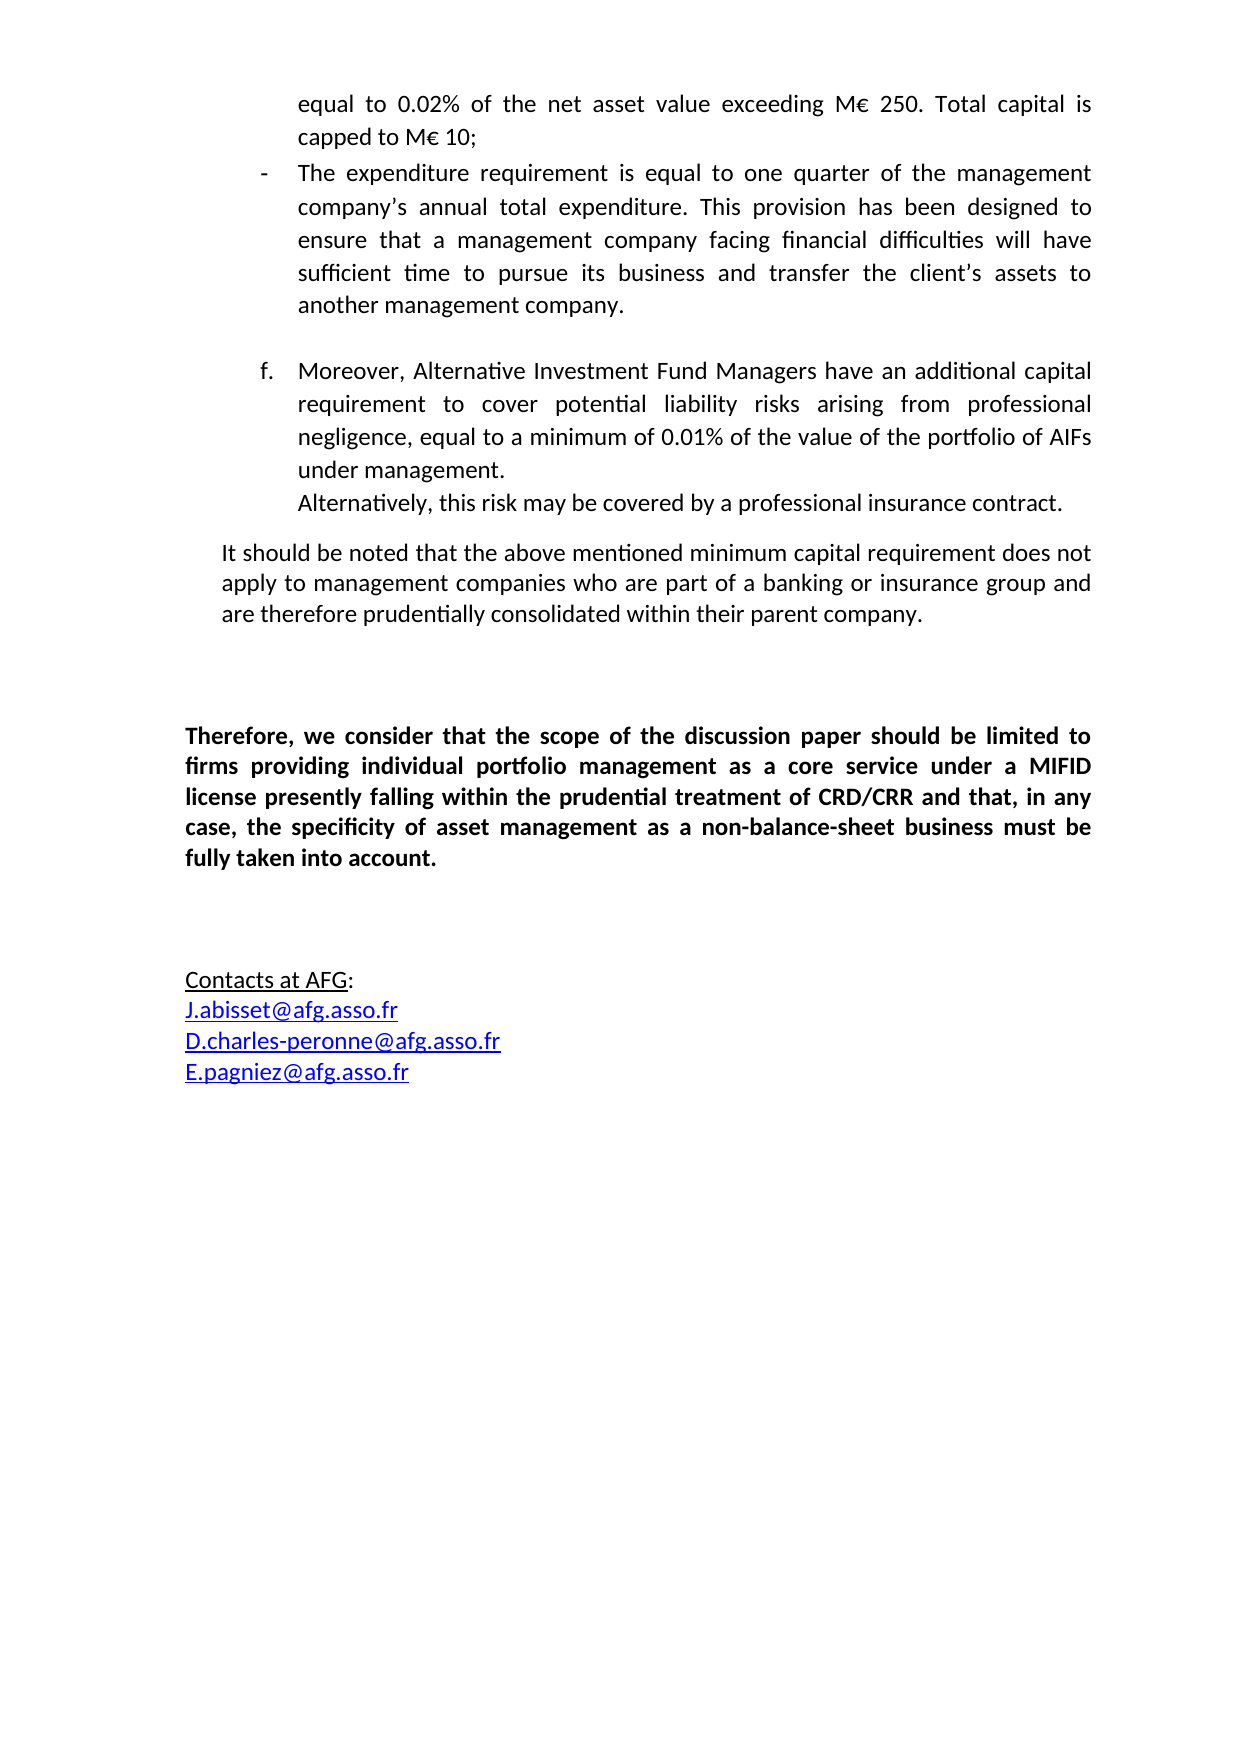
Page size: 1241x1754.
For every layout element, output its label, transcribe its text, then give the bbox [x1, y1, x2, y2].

list The expenditure requirement is equal to one quarter of the management company’s annual total expenditure. This provision has been designed to ensure that a management company facing financial difficulties will have sufficient time to pursue its business and transfer the client’s assets to another management company. [260, 154, 1093, 320]
list Alternatively, this risk may be covered by a professional insurance contract. [298, 487, 1093, 518]
text E.pagniez@afg.asso.fr [185, 1056, 1093, 1086]
text Contacts at AFG: [185, 964, 1093, 994]
text Therefore, we consider that the scope of the discussion paper should be limited to firms providing individual portfolio management as a core service under a MIFID license presently falling within the prudential treatment of CRD/CRR and that, in any case, the specificity of asset management as a non-balance-sheet business must be fully taken into account. [185, 720, 1093, 872]
list Moreover, Alternative Investment Fund Managers have an additional capital requirement to cover potential liability risks arising from professional negligence, equal to a minimum of 0.01% of the value of the portfolio of AIFs under management. [260, 356, 1093, 485]
text D.charles-peronne@afg.asso.fr [185, 1025, 1093, 1056]
text J.abisset@afg.asso.fr [185, 994, 1093, 1025]
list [260, 89, 1093, 152]
text It should be noted that the above mentioned minimum capital requirement does not apply to management companies who are part of a banking or insurance group and are therefore prudentially consolidated within their parent company. [221, 537, 1093, 628]
